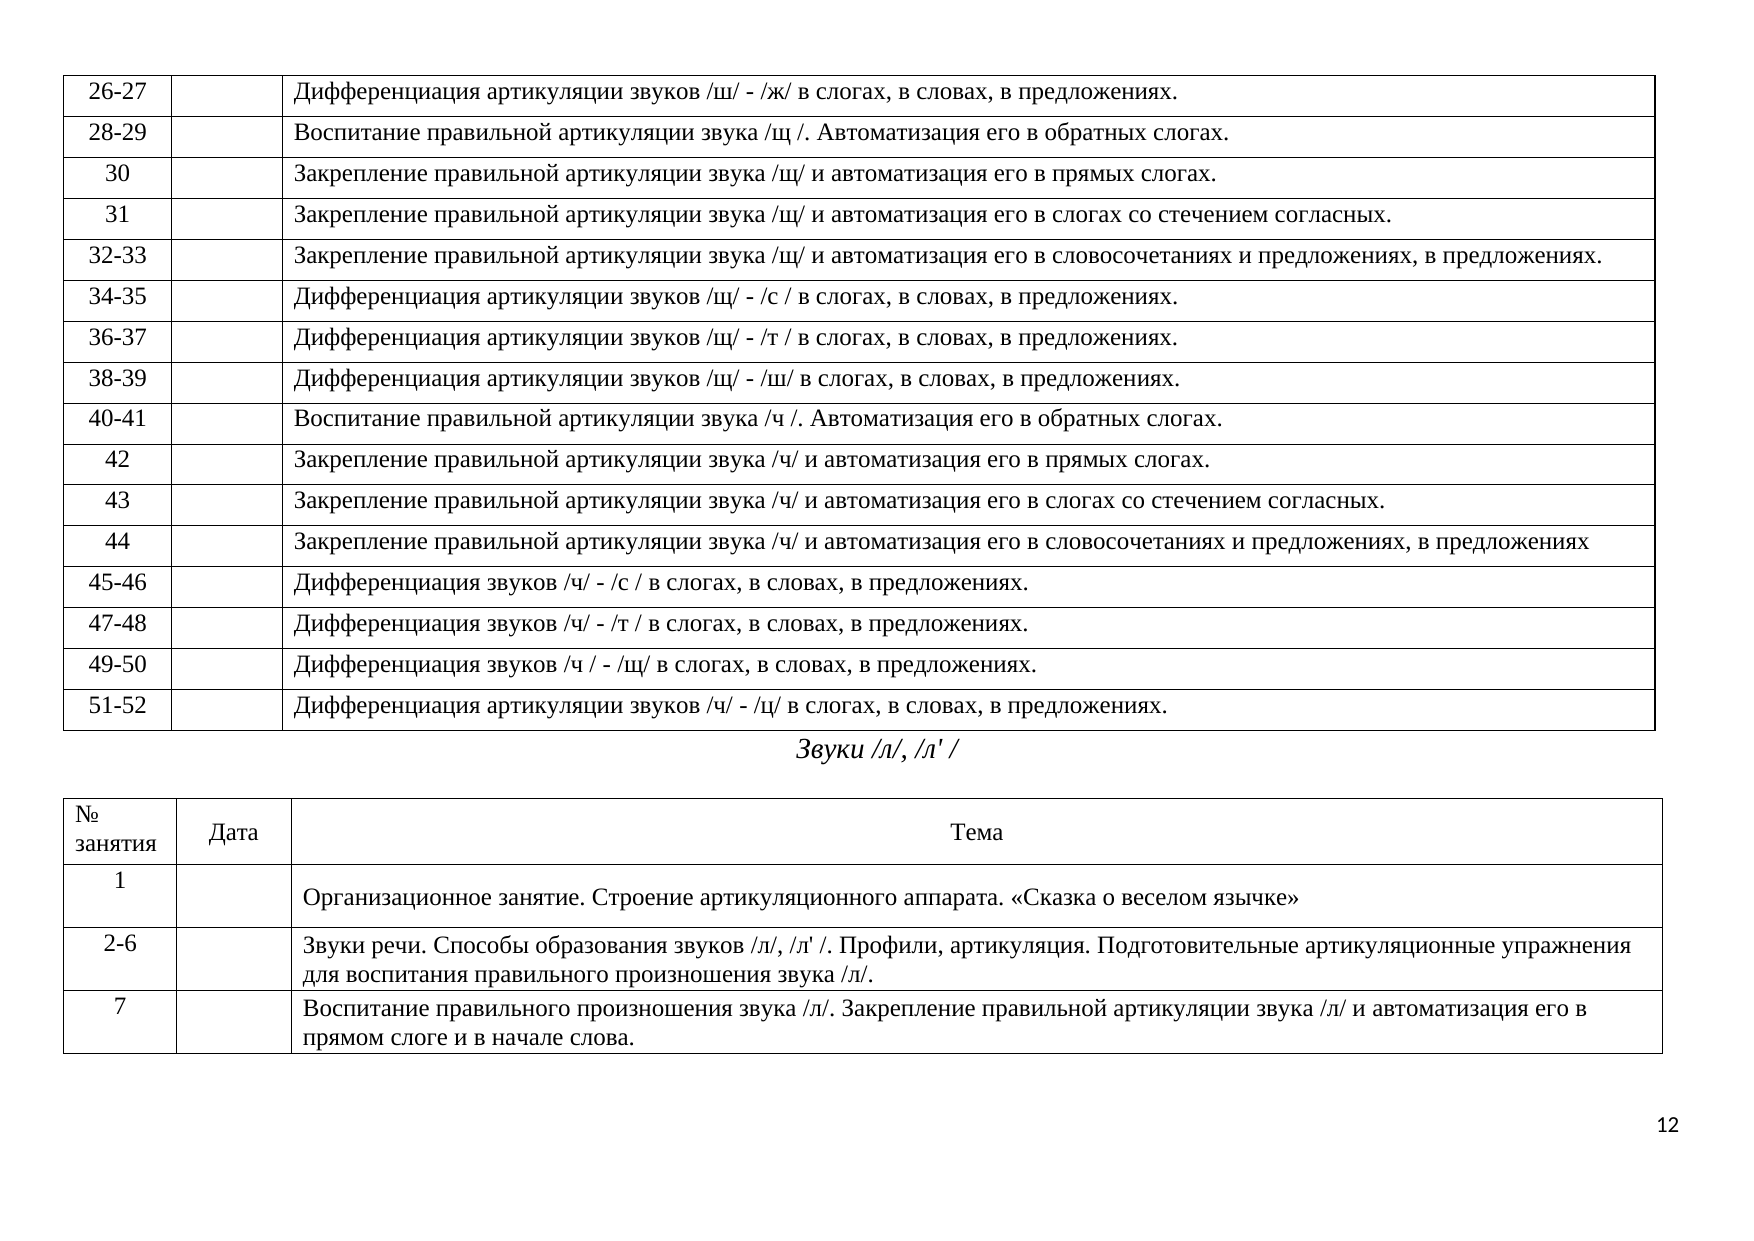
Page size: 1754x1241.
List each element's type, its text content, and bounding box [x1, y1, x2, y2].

table_cell 26-27 [64, 76, 171, 116]
table_cell 44 [64, 526, 171, 566]
table_cell 28-29 [64, 117, 171, 157]
table_cell 38-39 [64, 363, 171, 402]
table_cell [172, 567, 282, 607]
table_cell Закрепление правильной артикуляции звука /ч/ и автоматизация его в словосочетаниях и предложениях, в предложениях [283, 526, 1654, 566]
table_cell Дифференциация артикуляции звуков /ш/ - /ж/ в слогах, в словах, в предложениях. [283, 76, 1654, 116]
table_cell 49-50 [64, 649, 171, 689]
table_cell Дифференциация артикуляции звуков /щ/ - /ш/ в слогах, в словах, в предложениях. [283, 363, 1654, 402]
table_cell [172, 363, 282, 402]
table_cell [172, 445, 282, 484]
table_cell [172, 117, 282, 157]
table_header № занятия [64, 799, 176, 864]
table_cell 7 [64, 991, 176, 1053]
table_cell [172, 526, 282, 566]
table_cell Закрепление правильной артикуляции звука /ч/ и автоматизация его в слогах со стечением согласных. [283, 485, 1654, 525]
table_cell 43 [64, 485, 171, 525]
table_cell [172, 322, 282, 362]
table_cell Дифференциация звуков /ч / - /щ/ в слогах, в словах, в предложениях. [283, 649, 1654, 689]
table_cell 51-52 [64, 690, 171, 730]
table_cell 34-35 [64, 281, 171, 321]
table_cell [172, 608, 282, 648]
table_cell [172, 404, 282, 443]
table_cell Организационное занятие. Строение артикуляционного аппарата. «Сказка о веселом язычке» [292, 865, 1662, 927]
table_cell Закрепление правильной артикуляции звука /щ/ и автоматизация его в словосочетаниях и предложениях, в предложениях. [283, 240, 1654, 280]
table_cell 42 [64, 445, 171, 484]
table_cell Воспитание правильной артикуляции звука /щ /. Автоматизация его в обратных слогах. [283, 117, 1654, 157]
table_cell [172, 158, 282, 198]
table_cell [172, 240, 282, 280]
table_cell [172, 485, 282, 525]
table_cell Закрепление правильной артикуляции звука /ч/ и автоматизация его в прямых слогах. [283, 445, 1654, 484]
table_cell Дифференциация артикуляции звуков /щ/ - /т / в слогах, в словах, в предложениях. [283, 322, 1654, 362]
table_cell [172, 76, 282, 116]
table_cell [172, 649, 282, 689]
table_cell Дифференциация артикуляции звуков /щ/ - /с / в слогах, в словах, в предложениях. [283, 281, 1654, 321]
table_cell 30 [64, 158, 171, 198]
table_cell Дифференциация звуков /ч/ - /т / в слогах, в словах, в предложениях. [283, 608, 1654, 648]
table_cell 45-46 [64, 567, 171, 607]
table_cell 40-41 [64, 404, 171, 443]
table_cell [177, 865, 291, 927]
table_cell [172, 690, 282, 730]
table_cell Закрепление правильной артикуляции звука /щ/ и автоматизация его в прямых слогах. [283, 158, 1654, 198]
table_cell 1 [64, 865, 176, 927]
table_cell Воспитание правильного произношения звука /л/. Закрепление правильной артикуляции звука /л/ и автоматизация его в прямом слоге и в начале слова. [292, 991, 1662, 1053]
table_cell 2-6 [64, 928, 176, 990]
table_cell Дифференциация артикуляции звуков /ч/ - /ц/ в слогах, в словах, в предложениях. [283, 690, 1654, 730]
text Звуки /л/, /л' / [75, 731, 1679, 764]
table_cell 47-48 [64, 608, 171, 648]
table_cell [172, 199, 282, 239]
table_cell 32-33 [64, 240, 171, 280]
table_cell 36-37 [64, 322, 171, 362]
table_header Тема [292, 799, 1662, 864]
table_cell [177, 991, 291, 1053]
table_header Дата [177, 799, 291, 864]
table_cell 31 [64, 199, 171, 239]
table_cell Дифференциация звуков /ч/ - /с / в слогах, в словах, в предложениях. [283, 567, 1654, 607]
table_cell Звуки речи. Способы образования звуков /л/, /л' /. Профили, артикуляция. Подготовительные артикуляционные упражнения для воспитания правильного произношения звука /л/. [292, 928, 1662, 990]
table_cell Закрепление правильной артикуляции звука /щ/ и автоматизация его в слогах со стечением согласных. [283, 199, 1654, 239]
table_cell [172, 281, 282, 321]
table_cell [177, 928, 291, 990]
table_cell Воспитание правильной артикуляции звука /ч /. Автоматизация его в обратных слогах. [283, 404, 1654, 443]
